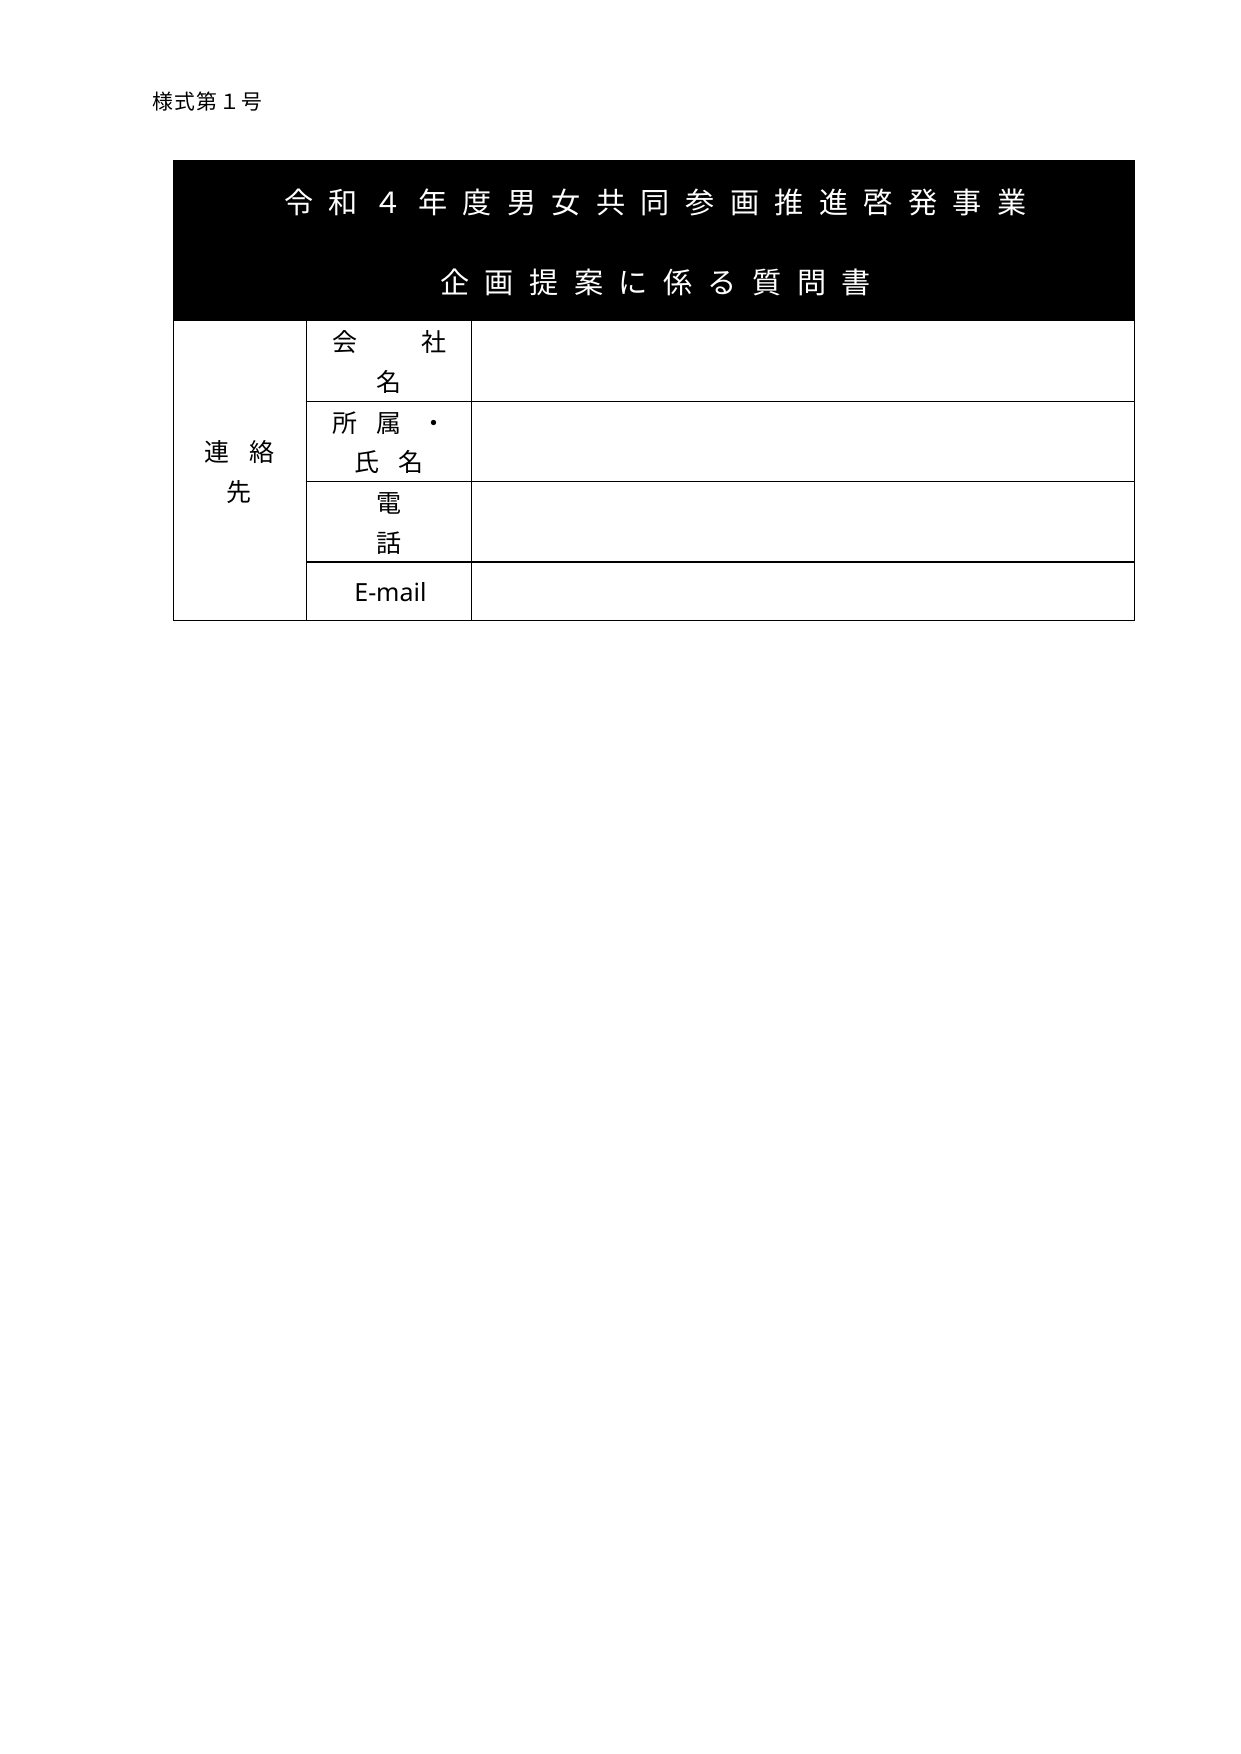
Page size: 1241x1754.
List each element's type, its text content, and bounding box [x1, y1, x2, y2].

table_cell 電 話 [307, 482, 471, 561]
table_cell E-mail [307, 563, 471, 620]
table_cell 連絡先 [174, 321, 306, 620]
table_cell 所属・氏名 [307, 402, 471, 481]
table_cell [472, 321, 1134, 401]
table_cell [472, 482, 1134, 561]
text 様式第１号 [152, 81, 1088, 121]
table_header 令和４年度男女共同参画推進啓発事業 企画提案に係る質問書 [174, 161, 1134, 320]
table_cell 会 社 名 [307, 321, 471, 401]
table_cell [472, 563, 1134, 620]
table_cell [472, 402, 1134, 481]
